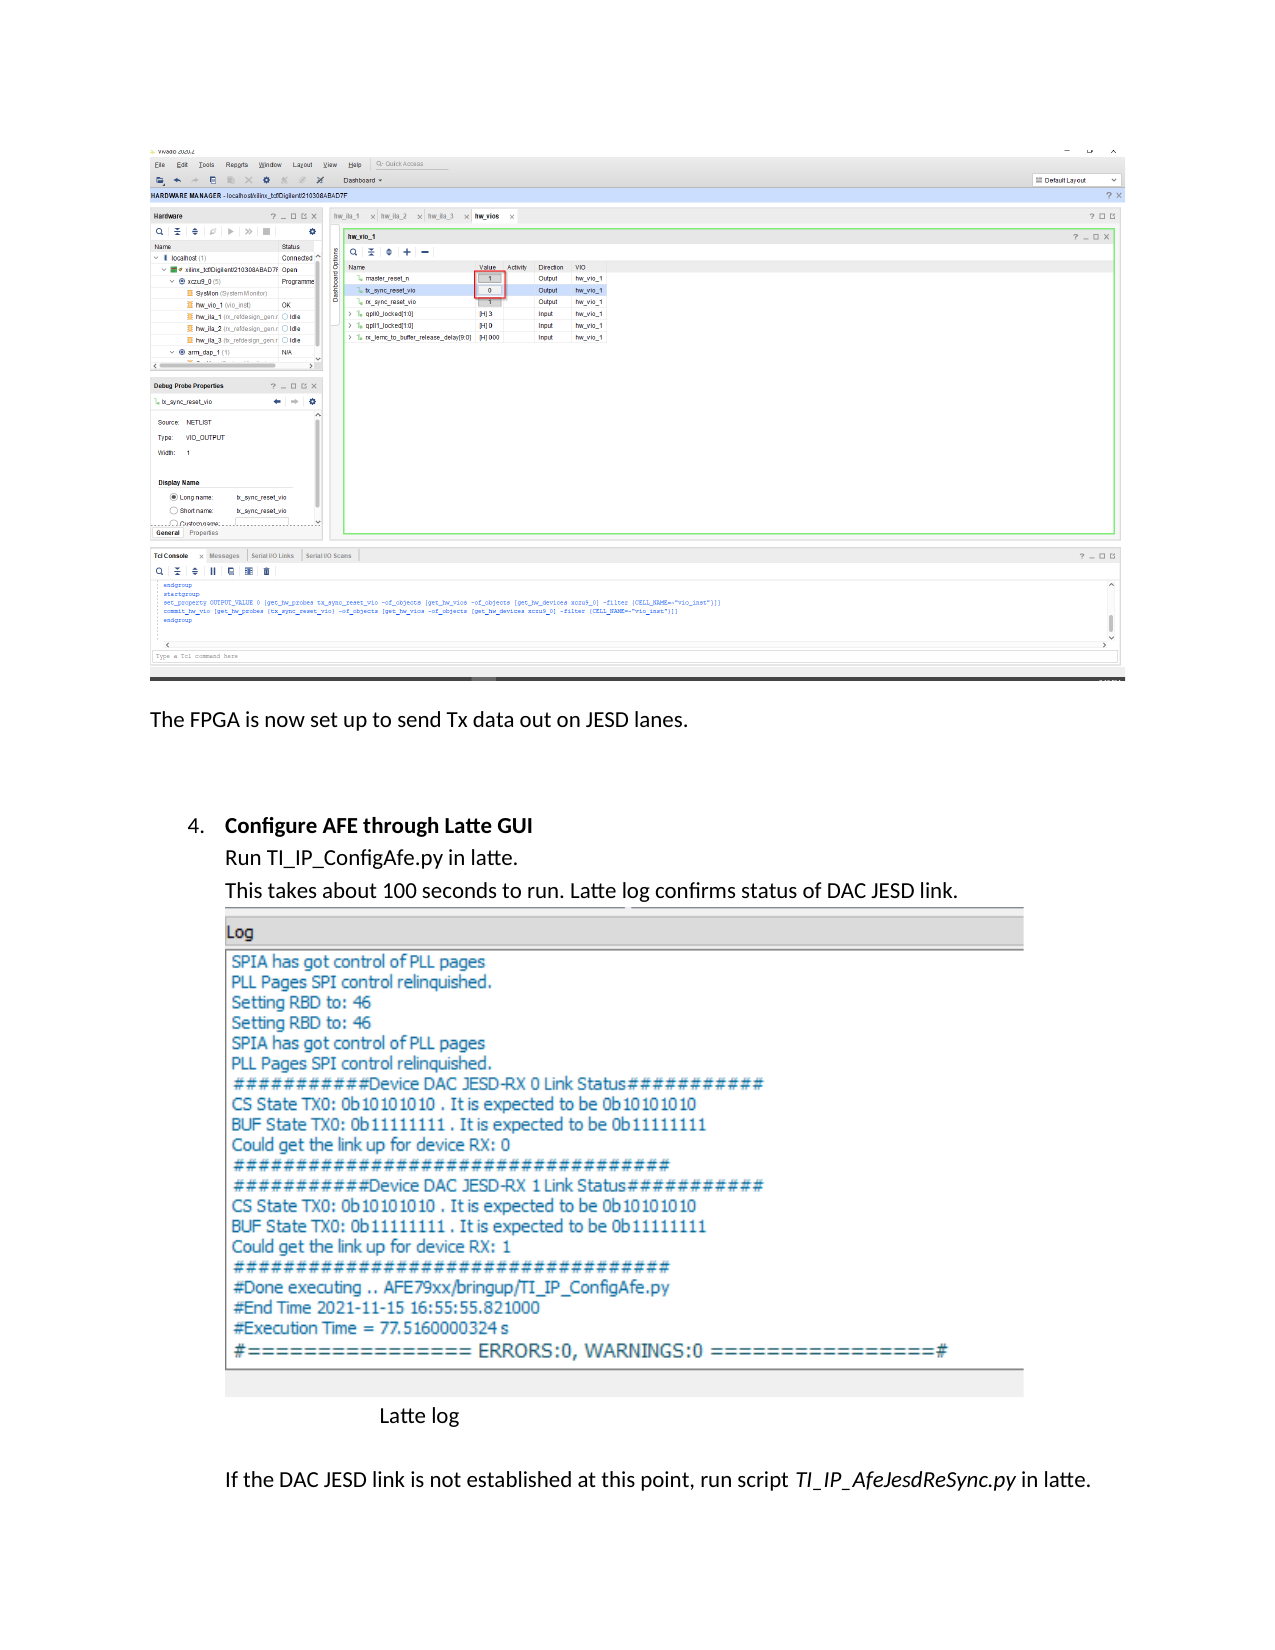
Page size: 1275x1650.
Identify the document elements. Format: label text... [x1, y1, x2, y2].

text The FPGA is now set up to send Tx data out on JESD lanes. [150, 705, 1125, 733]
list Latte log [225, 1401, 1125, 1429]
picture [225, 907, 1024, 1397]
list This takes about 100 seconds to run. Latte log confirms status of DAC JESD link. [225, 876, 1125, 904]
list If the DAC JESD link is not established at this point, run script TI_IP_AfeJesdReSync.py in latte. [225, 1466, 1125, 1494]
list Configure AFE through Latte GUI [187, 811, 1125, 839]
picture [150, 150, 1125, 681]
list Run TI_IP_ConfigAfe.py in latte. [225, 843, 1125, 872]
